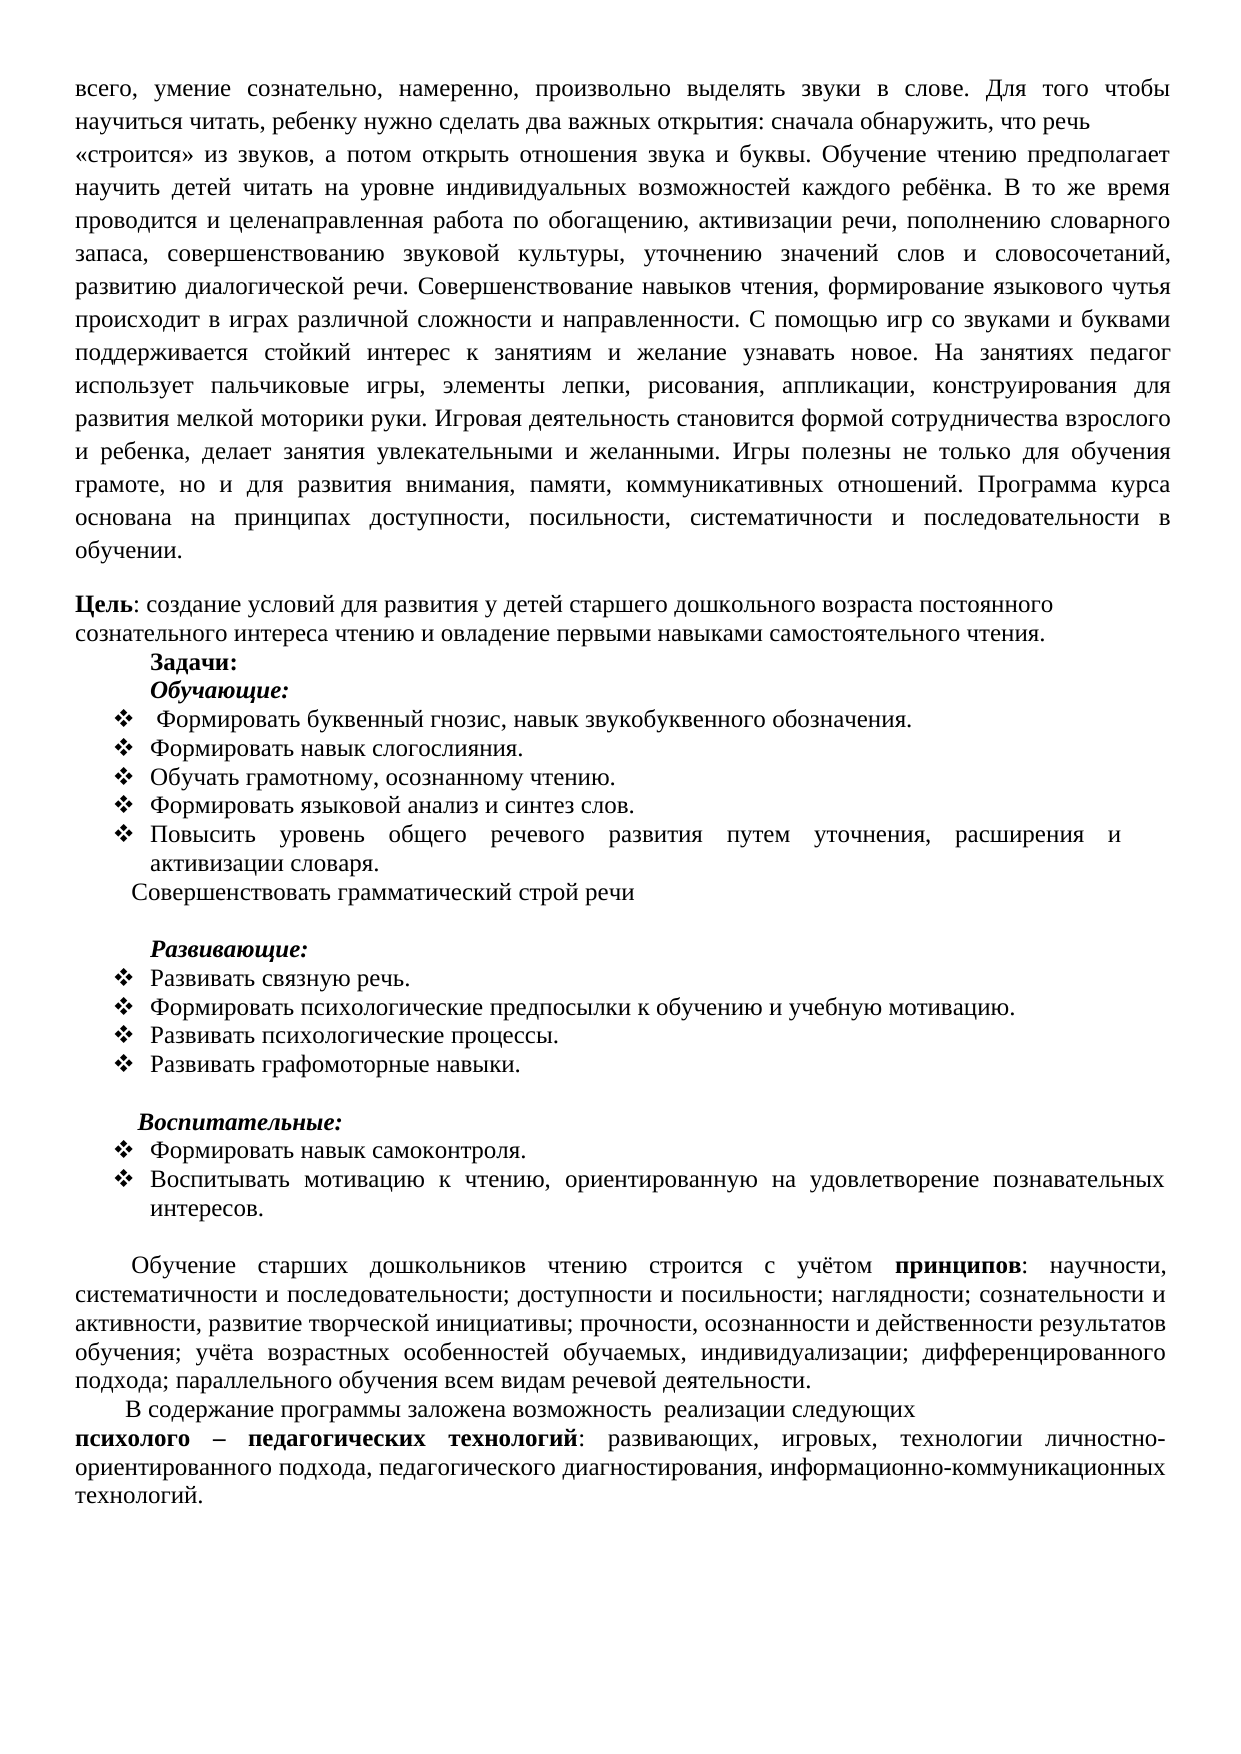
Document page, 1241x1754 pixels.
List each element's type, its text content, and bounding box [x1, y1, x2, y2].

text В содержание программы заложена возможность реализации следующих [125, 1394, 1178, 1423]
subtitle Воспитательные: [137, 1107, 1178, 1136]
list Развивать связную речь. [112, 963, 1178, 992]
text Обучение старших дошкольников чтению строится с учётом принципов: научности, систематичности и последовательности; доступности и посильности; наглядности; сознательности и активности, развитие творческой инициативы; прочности, осознанности и действенности результатов обучения; учёта возрастных особенностей обучаемых, индивидуализации; дифференцированного подхода; параллельного обучения всем видам речевой деятельности. [75, 1251, 1167, 1394]
text психолого – педагогических технологий: развивающих, игровых, технологии личностно- ориентированного подхода, педагогического диагностирования, информационно-коммуникационных технологий. [75, 1423, 1166, 1509]
list Обучать грамотному, осознанному чтению. [112, 762, 1178, 791]
list Развивать графомоторные навыки. [112, 1049, 1178, 1078]
list Развивать психологические процессы. [112, 1021, 1178, 1049]
text Совершенствовать грамматический строй речи [131, 877, 1178, 906]
list Формировать навык слогослияния. [112, 733, 1178, 762]
list Формировать буквенный гнозис, навык звукобуквенного обозначения. [112, 704, 1178, 733]
text всего, умение сознательно, намеренно, произвольно выделять звуки в слове. Для того чтобы научиться читать, ребенку нужно сделать два важных открытия: сначала обнаружить, что речь [75, 73, 1172, 135]
subtitle Задачи: [150, 647, 1178, 676]
subtitle Обучающие: [150, 676, 1178, 704]
list Формировать навык самоконтроля. [112, 1136, 1178, 1164]
text Цель: создание условий для развития у детей старшего дошкольного возраста постоянного сознательного интереса чтению и овладение первыми навыками самостоятельного чтения. [75, 589, 1054, 647]
list Повысить уровень общего речевого развития путем уточнения, расширения и активизации словаря. [112, 819, 1122, 877]
list Формировать психологические предпосылки к обучению и учебную мотивацию. [112, 992, 1178, 1021]
subtitle Развивающие: [150, 934, 1178, 963]
text «строится» из звуков, а потом открыть отношения звука и буквы. Обучение чтению предполагает научить детей читать на уровне индивидуальных возможностей каждого ребёнка. В то же время проводится и целенаправленная работа по обогащению, активизации речи, пополнению словарного запаса, совершенствованию звуковой культуры, уточнению значений слов и словосочетаний, развитию диалогической речи. Совершенствование навыков чтения, формирование языкового чутья происходит в играх различной сложности и направленности. С помощью игр со звуками и буквами поддерживается стойкий интерес к занятиям и желание узнавать новое. На занятиях педагог использует пальчиковые игры, элементы лепки, рисования, аппликации, конструирования для развития мелкой моторики руки. Игровая деятельность становится формой сотрудничества взрослого и ребенка, делает занятия увлекательными и желанными. Игры полезны не только для обучения грамоте, но и для развития внимания, памяти, коммуникативных отношений. Программа курса основана на принципах доступности, посильности, систематичности и последовательности в обучении. [75, 139, 1172, 564]
list Воспитывать мотивацию к чтению, ориентированную на удовлетворение познавательных интересов. [112, 1164, 1165, 1222]
list Формировать языковой анализ и синтез слов. [112, 791, 1178, 819]
